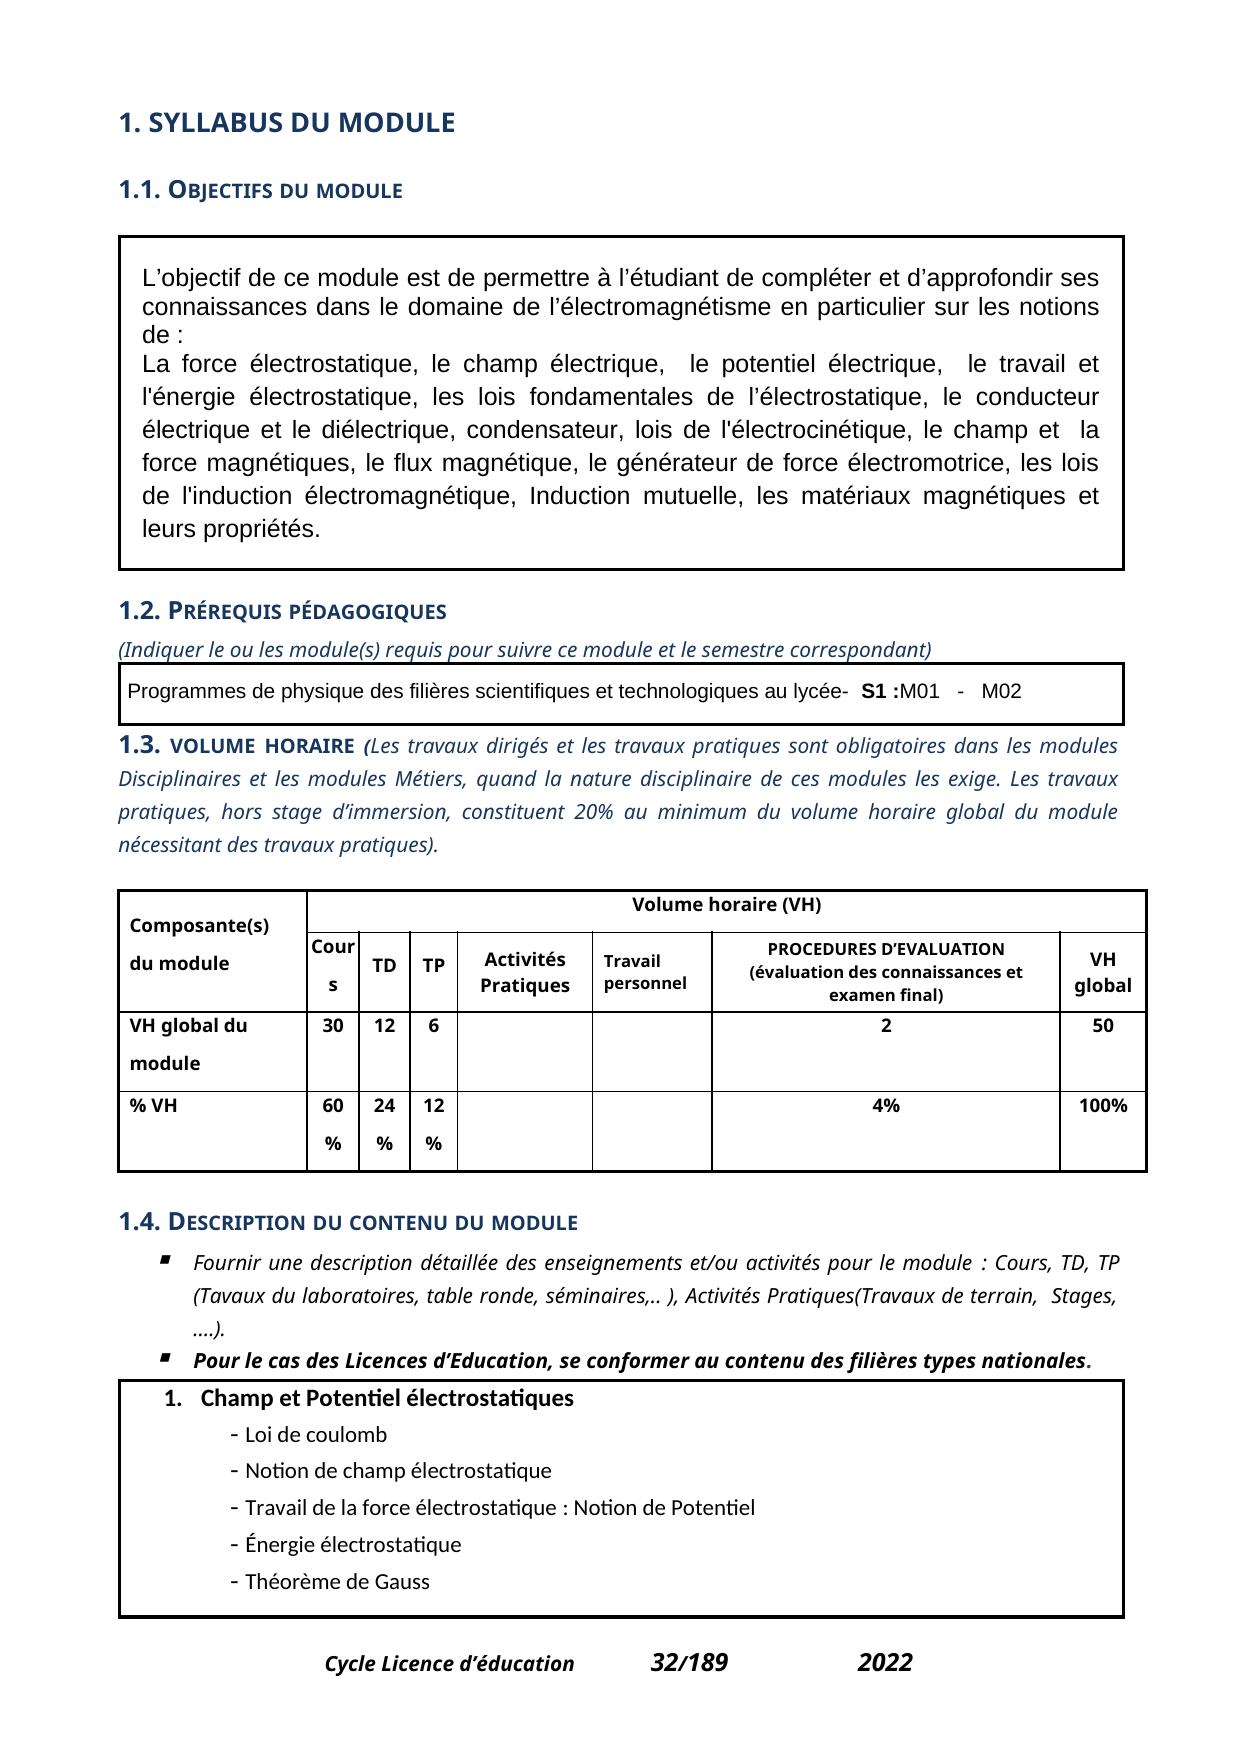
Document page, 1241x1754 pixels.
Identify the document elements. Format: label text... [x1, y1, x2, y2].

table_cell TP [411, 933, 457, 1011]
table_header Composante(s) du module [120, 892, 306, 1011]
table_header Volume horaire (VH) [308, 892, 1145, 931]
table_cell Activités Pratiques [458, 933, 592, 1011]
table_cell 2 [713, 1013, 1059, 1091]
table_cell 4% [713, 1092, 1059, 1170]
table_header L’objectif de ce module est de permettre à l’étudiant de compléter et d’approfondir ses connaissances dans le domaine de l’électromagnétisme en particulier sur les notions de : La force électrostatique, le champ électrique, le potentiel électrique, le travail et l'énergie électrostatique, les lois fondamentales de l’électrostatique, le conducteur électrique et le diélectrique, condensateur, lois de l'électrocinétique, le champ et la force magnétiques, le flux magnétique, le générateur de force électromotrice, les lois de l'induction électromagnétique, Induction mutuelle, les matériaux magnétiques et leurs propriétés. [121, 238, 1122, 568]
table_cell % VH [120, 1092, 306, 1170]
table_cell TD [360, 933, 409, 1011]
table_cell 100% [1061, 1092, 1145, 1170]
table_cell 50 [1061, 1013, 1145, 1091]
table_cell Travail personnel [593, 933, 711, 1011]
table_cell [593, 1013, 711, 1091]
text 1.2. Prérequis pédagogiques [118, 599, 1122, 624]
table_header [121, 1382, 1122, 1615]
table_cell 30 [308, 1013, 358, 1091]
table_cell [458, 1092, 592, 1170]
text 1.4. Description du contenu du module [118, 1211, 1122, 1236]
table_cell 12 [360, 1013, 409, 1091]
table_cell VH global du module [120, 1013, 306, 1091]
table_cell 60% [308, 1092, 358, 1170]
table_cell Cours [308, 933, 358, 1011]
table_header Programmes de physique des filières scientifiques et technologiques au lycée- S1 :M01 - M02 [121, 665, 1122, 723]
text 1.3. volume horaire (Les travaux dirigés et les travaux pratiques sont obligatoires dans les modules Disciplinaires et les modules Métiers, quand la nature disciplinaire de ces modules les exige. Les travaux pratiques, hors stage d’immersion, constituent 20% au minimum du volume horaire global du module nécessitant des travaux pratiques). [118, 726, 1122, 858]
table_cell 12% [411, 1092, 457, 1170]
table_cell [458, 1013, 592, 1091]
text 1.1. Objectifs du module [118, 172, 1122, 206]
table_cell VH global [1061, 933, 1145, 1011]
table_cell 6 [411, 1013, 457, 1091]
list Pour le cas des Licences d’Education, se conformer au contenu des filières types nationales. [156, 1346, 1122, 1375]
table_cell PROCEDURES D’EVALUATION (évaluation des connaissances et examen final) [713, 933, 1059, 1011]
table_cell [593, 1092, 711, 1170]
text 1. SYLLABUS DU MODULE [118, 104, 1122, 141]
list Fournir une description détaillée des enseignements et/ou activités pour le module : Cours, TD, TP (Tavaux du laboratoires, table ronde, séminaires,.. ), Activités Pratiques(Travaux de terrain, Stages, ….). [156, 1248, 1122, 1342]
text (Indiquer le ou les module(s) requis pour suivre ce module et le semestre correspondant) [118, 637, 1122, 662]
table_cell 24% [360, 1092, 409, 1170]
